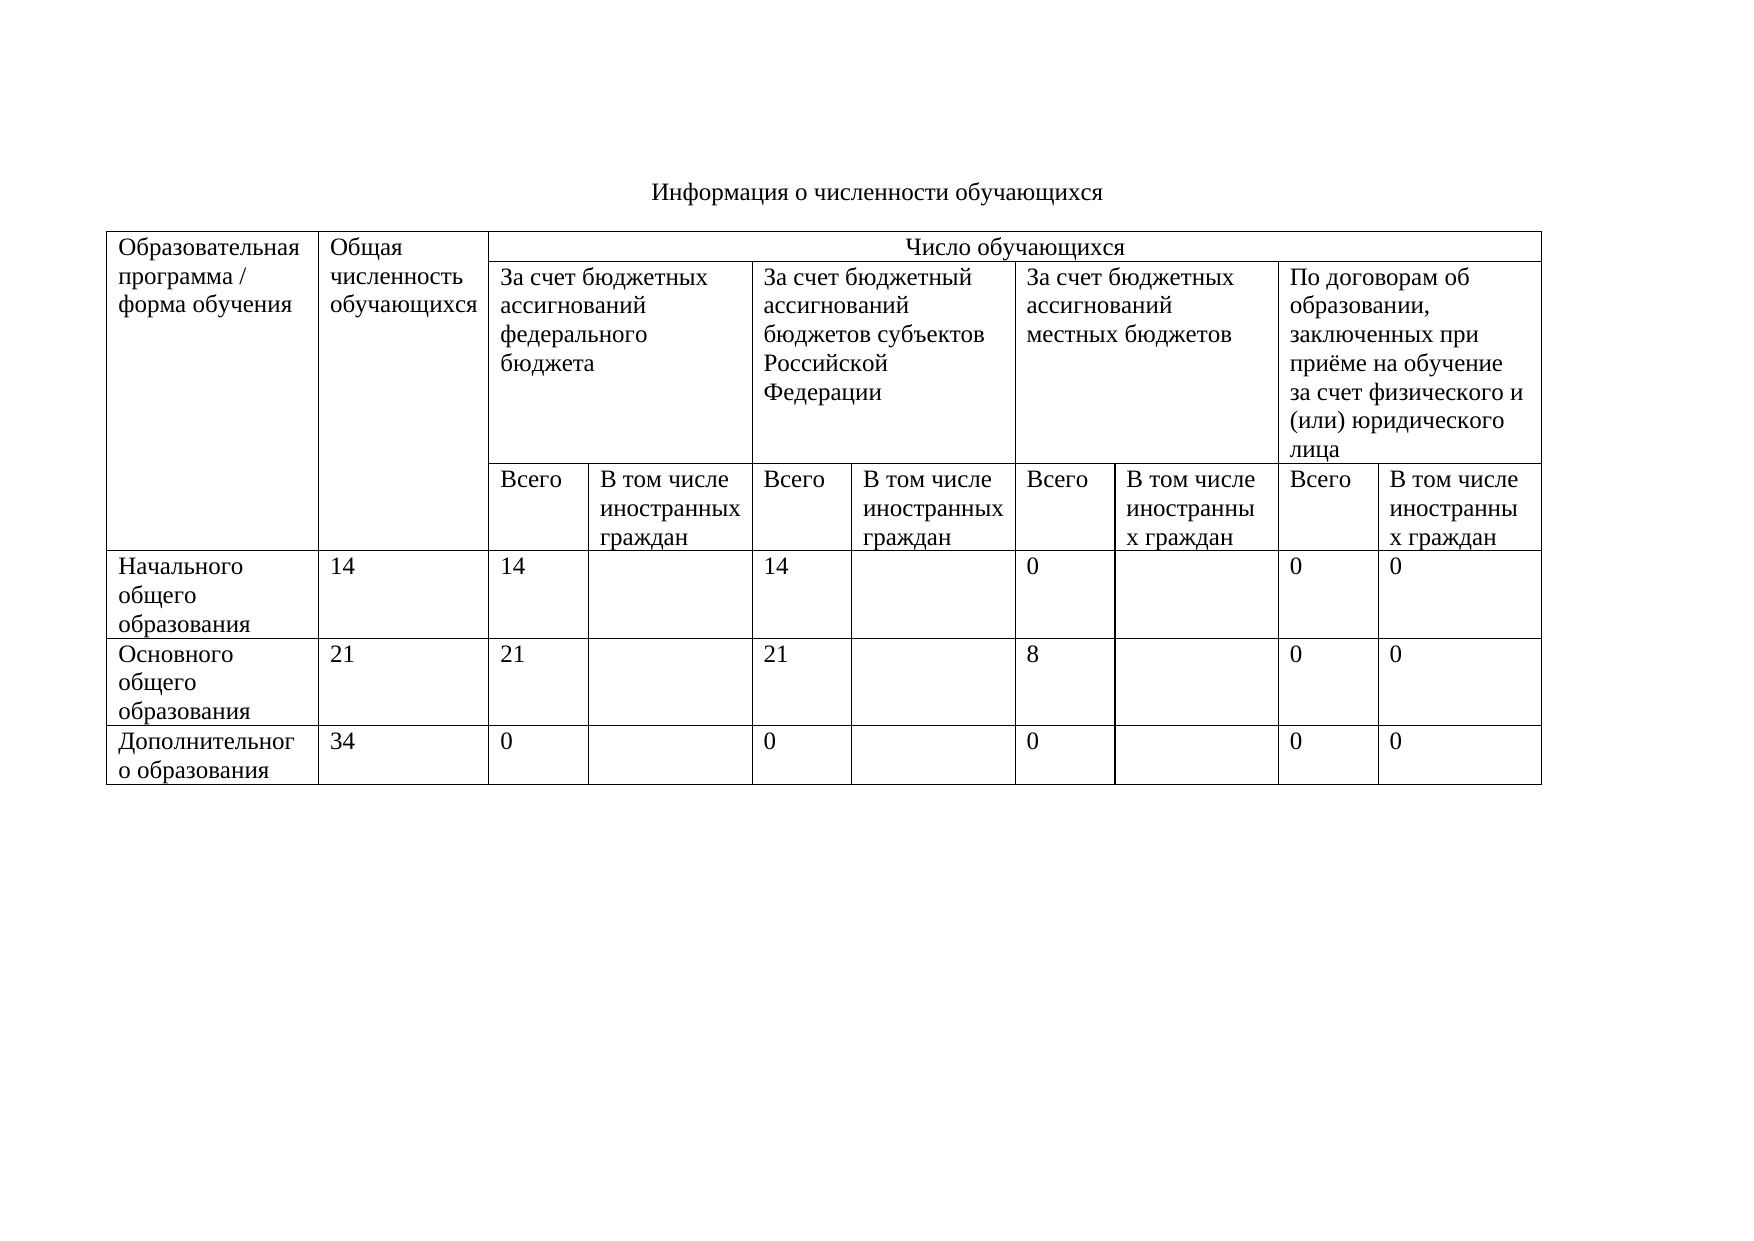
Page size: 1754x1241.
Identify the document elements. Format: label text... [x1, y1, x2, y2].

table_cell 21 [319, 639, 488, 725]
table_cell 14 [489, 551, 588, 638]
text Информация о численности обучающихся [118, 177, 1636, 206]
table_cell В том числе иностранных граждан [1116, 464, 1278, 550]
table_cell Всего [1016, 464, 1114, 550]
table_cell 34 [319, 726, 488, 783]
table_cell 14 [753, 551, 851, 638]
table_cell 21 [489, 639, 588, 725]
table_cell За счет бюджетный ассигнований бюджетов субъектов Российской Федерации [753, 262, 1015, 463]
table_cell В том числе иностранных граждан [852, 464, 1015, 550]
table_cell 0 [1279, 639, 1378, 725]
table_cell [589, 639, 752, 725]
table_cell Всего [1279, 464, 1378, 550]
table_header Образовательная программа / форма обучения [107, 232, 318, 550]
table_header Общая численность обучающихся [319, 232, 488, 550]
table_cell 0 [1016, 726, 1114, 783]
table_cell 0 [1379, 726, 1541, 783]
table_cell Начального общего образования [107, 551, 318, 638]
table_cell 0 [489, 726, 588, 783]
table_header Число обучающихся [489, 232, 1541, 261]
table_cell За счет бюджетных ассигнований федерального бюджета [489, 262, 752, 463]
table_cell 0 [1279, 726, 1378, 783]
table_cell 8 [1016, 639, 1114, 725]
table_cell [589, 551, 752, 638]
table_cell 0 [1379, 639, 1541, 725]
table_cell Всего [489, 464, 588, 550]
table_cell [1116, 726, 1278, 783]
table_cell За счет бюджетных ассигнований местных бюджетов [1016, 262, 1278, 463]
table_cell 0 [1279, 551, 1378, 638]
table_cell В том числе иностранных граждан [589, 464, 752, 550]
table_cell [1116, 551, 1278, 638]
table_cell 0 [1016, 551, 1114, 638]
table_cell [589, 726, 752, 783]
table_cell Дополнительного образования [107, 726, 318, 783]
table_cell 21 [753, 639, 851, 725]
table_cell [1116, 639, 1278, 725]
table_cell По договорам об образовании, заключенных при приёме на обучение за счет физического и (или) юридического лица [1279, 262, 1541, 463]
table_cell [852, 726, 1015, 783]
table_cell [852, 551, 1015, 638]
table_cell 14 [319, 551, 488, 638]
table_cell Основного общего образования [107, 639, 318, 725]
table_cell В том числе иностранных граждан [1379, 464, 1541, 550]
table_cell Всего [753, 464, 851, 550]
table_cell [852, 639, 1015, 725]
table_cell 0 [1379, 551, 1541, 638]
table_cell 0 [753, 726, 851, 783]
